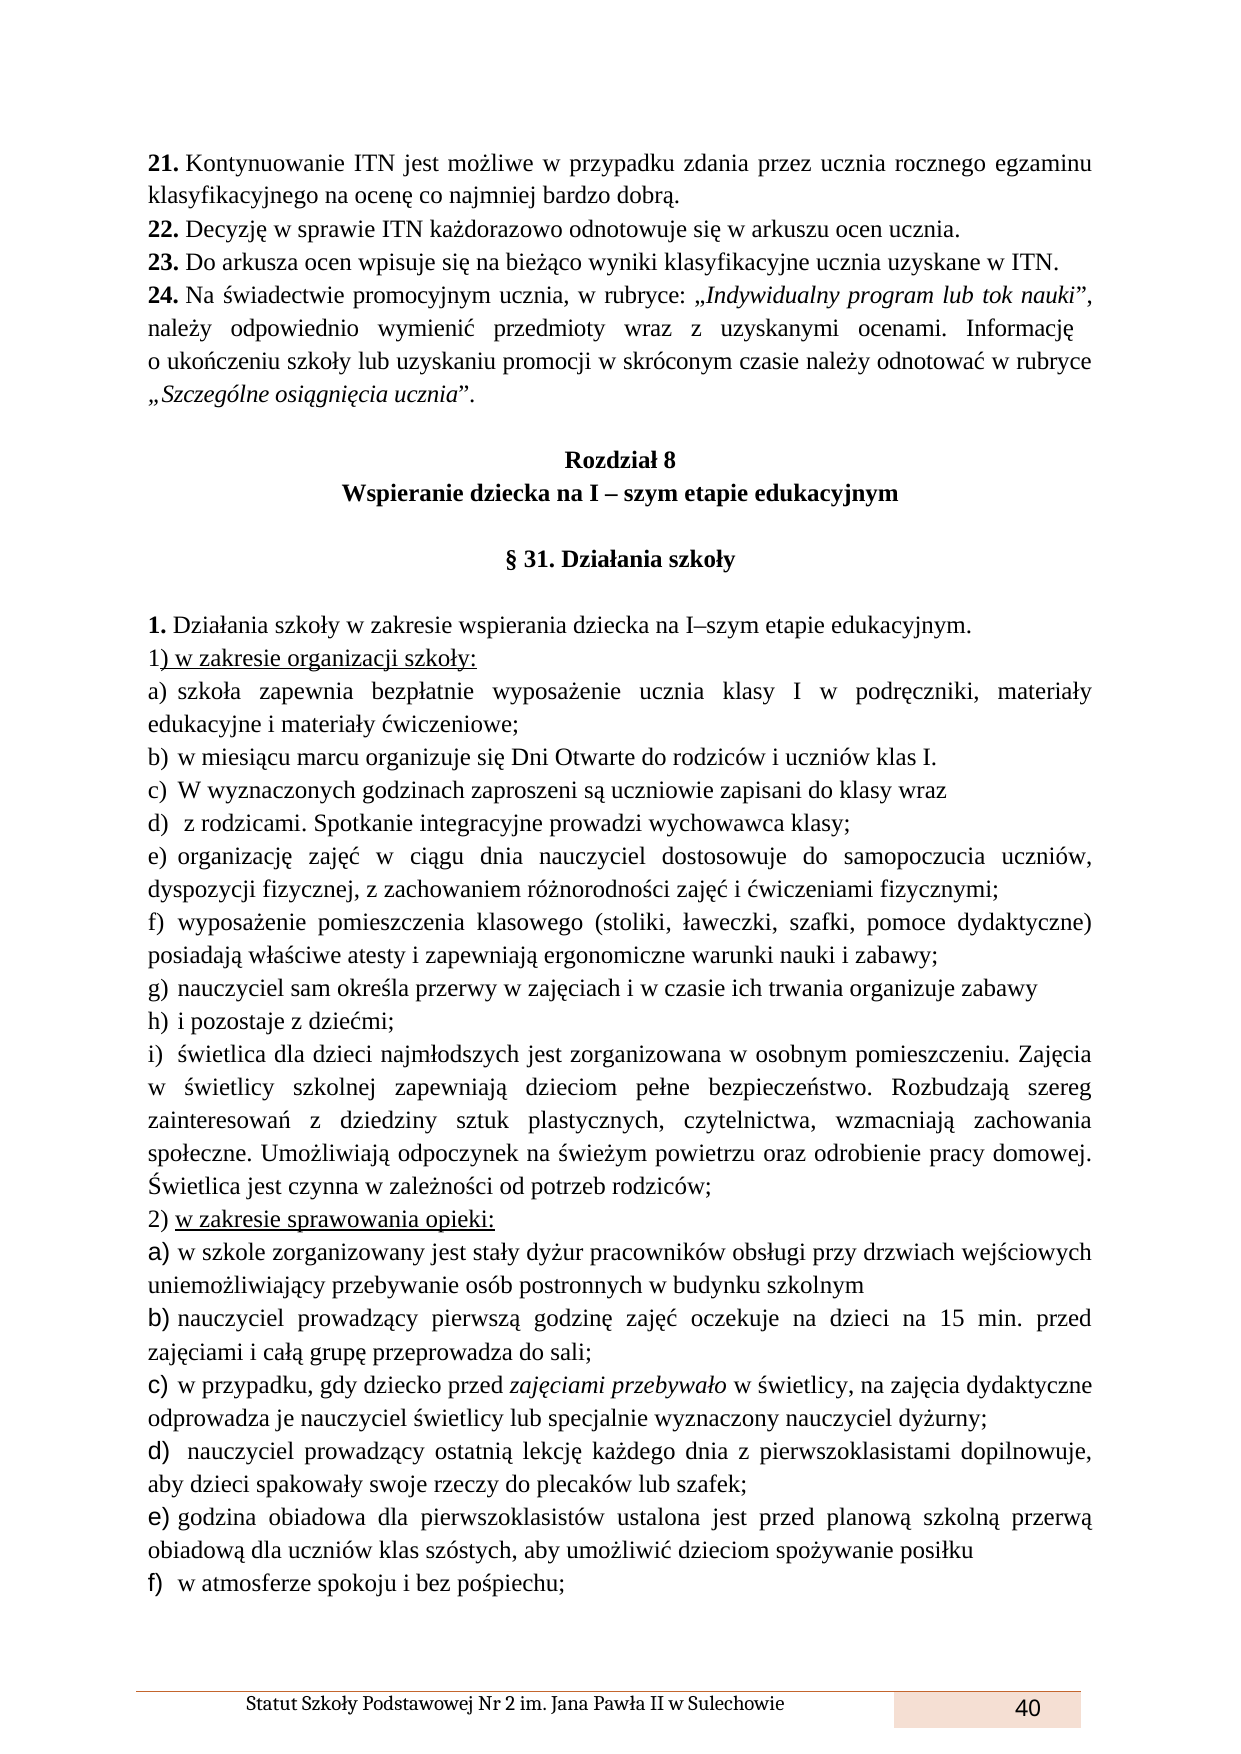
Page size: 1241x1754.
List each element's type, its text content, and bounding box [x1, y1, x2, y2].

list Decyzję w sprawie ITN każdorazowo odnotowuje się w arkuszu ocen ucznia. [148, 214, 1093, 242]
list godzina obiadowa dla pierwszoklasistów ustalona jest przed planową szkolną przerwą obiadową dla uczniów klas szóstych, aby umożliwić dzieciom spożywanie posiłku [148, 1502, 1093, 1564]
list nauczyciel prowadzący ostatnią lekcję każdego dnia z pierwszoklasistami dopilnowuje, aby dzieci spakowały swoje rzeczy do plecaków lub szafek; [148, 1436, 1093, 1498]
list w przypadku, gdy dziecko przed zajęciami przebywało w świetlicy, na zajęcia dydaktyczne odprowadza je nauczyciel świetlicy lub specjalnie wyznaczony nauczyciel dyżurny; [148, 1369, 1093, 1431]
list organizację zajęć w ciągu dnia nauczyciel dostosowuje do samopoczucia uczniów, dyspozycji fizycznej, z zachowaniem różnorodności zajęć i ćwiczeniami fizycznymi; [148, 841, 1093, 903]
list szkoła zapewnia bezpłatnie wyposażenie ucznia klasy I w podręczniki, materiały edukacyjne i materiały ćwiczeniowe; [148, 676, 1093, 738]
list Kontynuowanie ITN jest możliwe w przypadku zdania przez ucznia rocznego egzaminu klasyfikacyjnego na ocenę co najmniej bardzo dobrą. [148, 148, 1093, 209]
text 2) w zakresie sprawowania opieki: [148, 1204, 1093, 1233]
text 1) w zakresie organizacji szkoły: [148, 643, 1093, 672]
list nauczyciel prowadzący pierwszą godzinę zajęć oczekuje na dzieci na 15 min. przed zajęciami i całą grupę przeprowadza do sali; [148, 1303, 1093, 1365]
list w miesiącu marcu organizuje się Dni Otwarte do rodziców i uczniów klas I. [148, 742, 1093, 771]
list w atmosferze spokoju i bez pośpiechu; [148, 1568, 1093, 1597]
list z rodzicami. Spotkanie integracyjne prowadzi wychowawca klasy; [148, 808, 1093, 837]
subtitle Rozdział 8 [148, 445, 1093, 473]
list nauczyciel sam określa przerwy w zajęciach i w czasie ich trwania organizuje zabawy [148, 973, 1093, 1002]
list i pozostaje z dziećmi; [148, 1006, 1093, 1035]
text 1. Działania szkoły w zakresie wspierania dziecka na I–szym etapie edukacyjnym. [148, 610, 1093, 639]
list W wyznaczonych godzinach zaproszeni są uczniowie zapisani do klasy wraz [148, 775, 1093, 804]
list wyposażenie pomieszczenia klasowego (stoliki, ławeczki, szafki, pomoce dydaktyczne) posiadają właściwe atesty i zapewniają ergonomiczne warunki nauki i zabawy; [148, 907, 1093, 969]
list Na świadectwie promocyjnym ucznia, w rubryce: „Indywidualny program lub tok nauki”, należy odpowiednio wymienić przedmioty wraz z uzyskanymi ocenami. Informację o ukończeniu szkoły lub uzyskaniu promocji w skróconym czasie należy odnotować w rubryce „Szczególne osiągnięcia ucznia”. [148, 280, 1093, 407]
subtitle § 31. Działania szkoły [148, 544, 1093, 573]
subtitle Wspieranie dziecka na I – szym etapie edukacyjnym [148, 478, 1093, 507]
list świetlica dla dzieci najmłodszych jest zorganizowana w osobnym pomieszczeniu. Zajęcia w świetlicy szkolnej zapewniają dzieciom pełne bezpieczeństwo. Rozbudzają szereg zainteresowań z dziedziny sztuk plastycznych, czytelnictwa, wzmacniają zachowania społeczne. Umożliwiają odpoczynek na świeżym powietrzu oraz odrobienie pracy domowej. Świetlica jest czynna w zależności od potrzeb rodziców; [148, 1039, 1093, 1200]
list Do arkusza ocen wpisuje się na bieżąco wyniki klasyfikacyjne ucznia uzyskane w ITN. [148, 247, 1093, 275]
list w szkole zorganizowany jest stały dyżur pracowników obsługi przy drzwiach wejściowych uniemożliwiający przebywanie osób postronnych w budynku szkolnym [148, 1237, 1093, 1299]
